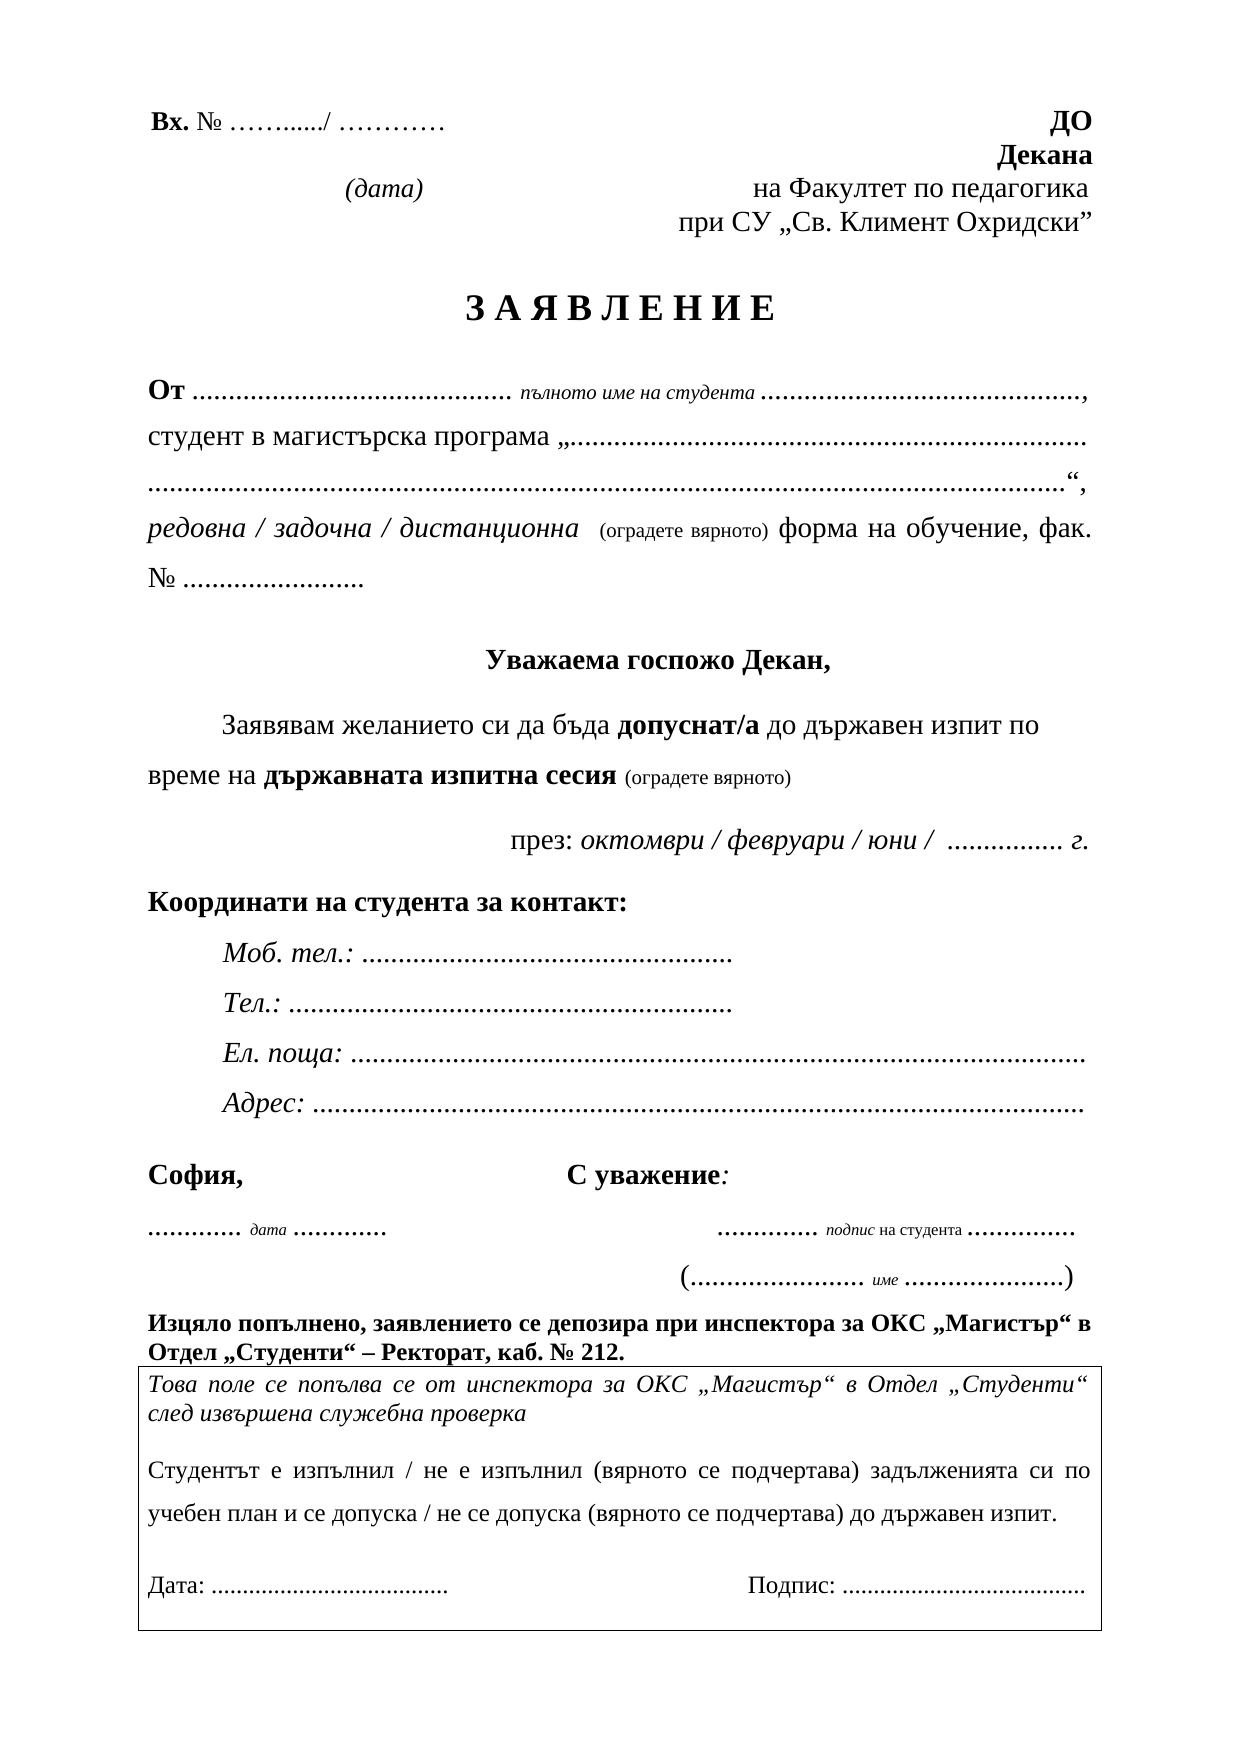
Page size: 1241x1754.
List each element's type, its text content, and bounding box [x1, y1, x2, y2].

text Това поле се попълва се от инспектора за ОКС „Магистър“ в Отдел „Студенти“ след извършена служебна проверка [139, 1367, 1101, 1427]
text Студентът е изпълнил / не е изпълнил (вярното се подчертава) задълженията си по учебен план и се допуска / не се допуска (вярното се подчертава) до държавен изпит. [148, 1455, 1092, 1527]
text З А Я В Л Е Н И Е [148, 286, 1092, 329]
text Тел.: ............................................................. [148, 985, 1092, 1018]
text Изцяло попълнено, заявлението се депозира при инспектора за ОКС „Магистър“ в Отдел „Студенти“ – Ректорат, каб. № 212. [148, 1308, 1092, 1366]
text при СУ „Св. Климент Охридски” [148, 204, 1092, 238]
text Вх. № ……....../ ………… ДО Декана [148, 103, 1092, 171]
text студент в магистърска програма „....................................................................... [148, 418, 1092, 452]
text Дата: ...................................... Подпис: ....................................... [148, 1570, 1092, 1599]
text Заявявам желанието си да бъда допуснат/а до държавен изпит по време на държавната изпитна сесия (оградете вярното) [148, 707, 1092, 791]
text Адрес: .......................................................................................................... [148, 1086, 1092, 1119]
text (дата) на Факултет по педагогика [298, 171, 1092, 204]
text ..............................................................................................................................“, [148, 464, 1092, 498]
text редовна / задочна / дистанционна (оградете вярното) форма на обучение, фак. № ......................... [148, 510, 1092, 594]
text през: октомври / февруари / юни / ................ г. [148, 822, 1092, 856]
text (........................ име ......................) [148, 1258, 1092, 1292]
text София, С уважение: [148, 1157, 1092, 1191]
text Моб. тел.: ................................................... [148, 935, 1092, 968]
text Ел. поща: ..................................................................................................... [148, 1035, 1092, 1069]
text Уважаема госпожо Декан, [148, 642, 1092, 676]
text От ............................................ пълното име на студента ............................................, [148, 372, 1092, 406]
text Координати на студента за контакт: [148, 884, 1092, 918]
text ............. дата ............. .............. подпис на студента ............... [148, 1208, 1092, 1241]
